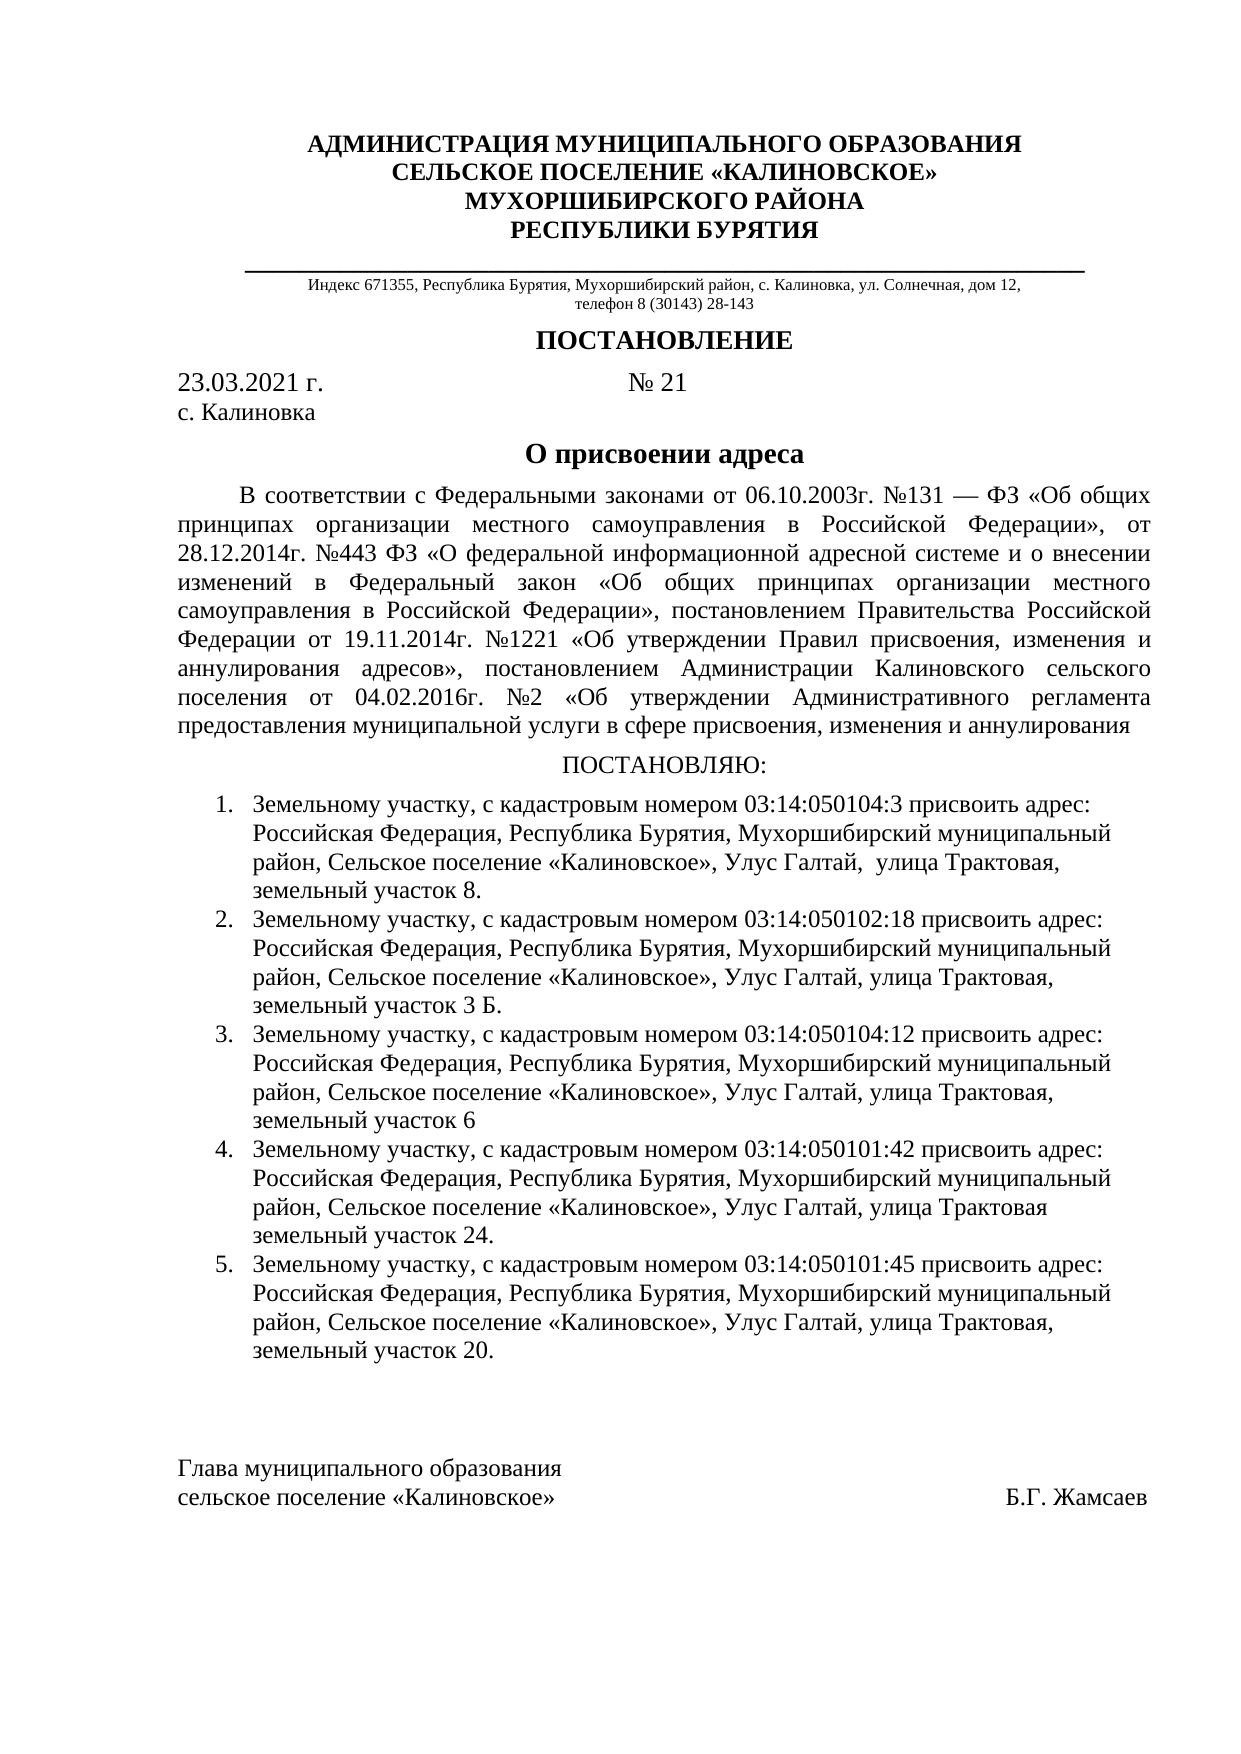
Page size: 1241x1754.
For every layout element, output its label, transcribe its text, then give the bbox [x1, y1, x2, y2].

list Земельному участку, с кадастровым номером 03:14:050101:45 присвоить адрес: Российская Федерация, Республика Бурятия, Мухоршибирский муниципальный район, Сельское поселение «Калиновское», Улус Галтай, улица Трактовая, земельный участок 20. [215, 1249, 1152, 1364]
text 23.03.2021 г. № 21 с. Калиновка [177, 366, 1152, 426]
list Земельному участку, с кадастровым номером 03:14:050101:42 присвоить адрес: Российская Федерация, Республика Бурятия, Мухоршибирский муниципальный район, Сельское поселение «Калиновское», Улус Галтай, улица Трактовая земельный участок 24. [215, 1134, 1152, 1249]
text В соответствии с Федеральными законами от 06.10.2003г. №131 — ФЗ «Об общих принципах организации местного самоуправления в Российской Федерации», от 28.12.2014г. №443 ФЗ «О федеральной информационной адресной системе и о внесении изменений в Федеральный закон «Об общих принципах организации местного самоуправления в Российской Федерации», постановлением Правительства Российской Федерации от 19.11.2014г. №1221 «Об утверждении Правил присвоения, изменения и аннулирования адресов», постановлением Администрации Калиновского сельского поселения от 04.02.2016г. №2 «Об утверждении Административного регламента предоставления муниципальной услуги в сфере присвоения, изменения и аннулирования [177, 480, 1152, 739]
text Глава муниципального образования сельское поселение «Калиновское» Б.Г. Жамсаев [177, 1453, 1152, 1511]
list Земельному участку, с кадастровым номером 03:14:050104:12 присвоить адрес: Российская Федерация, Республика Бурятия, Мухоршибирский муниципальный район, Сельское поселение «Калиновское», Улус Галтай, улица Трактовая, земельный участок 6 [215, 1019, 1152, 1134]
list Земельному участку, с кадастровым номером 03:14:050102:18 присвоить адрес: Российская Федерация, Республика Бурятия, Мухоршибирский муниципальный район, Сельское поселение «Калиновское», Улус Галтай, улица Трактовая, земельный участок 3 Б. [215, 904, 1152, 1019]
list Земельному участку, с кадастровым номером 03:14:050104:3 присвоить адрес: Российская Федерация, Республика Бурятия, Мухоршибирский муниципальный район, Сельское поселение «Калиновское», Улус Галтай, улица Трактовая, земельный участок 8. [215, 789, 1152, 904]
text ПОСТАНОВЛЕНИЕ [177, 324, 1152, 355]
text О присвоении адреса [177, 436, 1152, 470]
text ПОСТАНОВЛЯЮ: [177, 750, 1152, 778]
text АДМИНИСТРАЦИЯ МУНИЦИПАЛЬНОГО ОБРАЗОВАНИЯ СЕЛЬСКОЕ ПОСЕЛЕНИЕ «КАЛИНОВСКОЕ» МУХОРШИБИРСКОГО РАЙОНА РЕСПУБЛИКИ БУРЯТИЯ ______________________________________________________________ Индекс 671355, Республика Бурятия, Мухоршибирский район, с. Калиновка, ул. Солнечная, дом 12, телефон 8 (30143) 28-143 [177, 129, 1152, 313]
